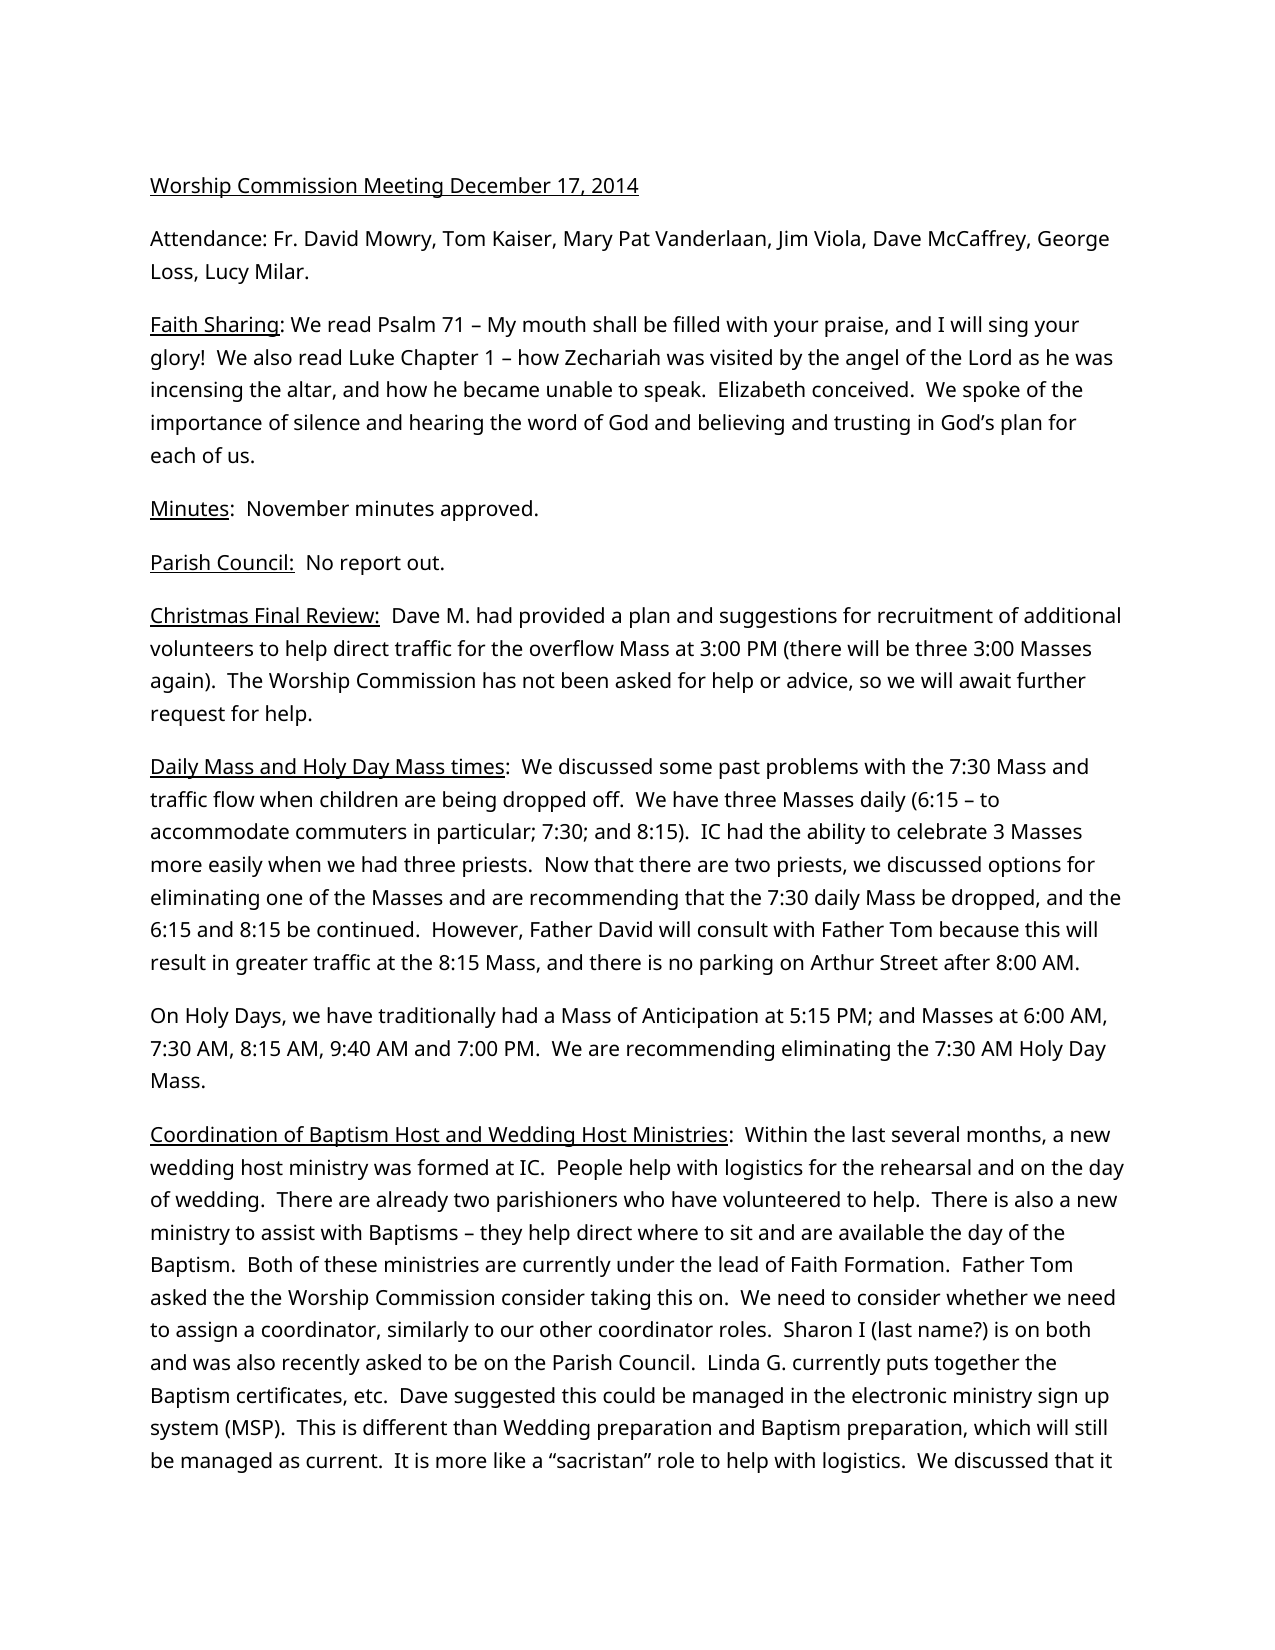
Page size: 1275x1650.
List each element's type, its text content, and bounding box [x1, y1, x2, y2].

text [150, 1120, 1125, 1474]
text Faith Sharing: We read Psalm 71 – My mouth shall be filled with your praise, and I will sing your glory! We also read Luke Chapter 1 – how Zechariah was visited by the angel of the Lord as he was incensing the altar, and how he became unable to speak. Elizabeth conceived. We spoke of the importance of silence and hearing the word of God and believing and trusting in God’s plan for each of us. [150, 310, 1125, 469]
text Worship Commission Meeting December 17, 2014 [150, 171, 1125, 199]
text Christmas Final Review: Dave M. had provided a plan and suggestions for recruitment of additional volunteers to help direct traffic for the overflow Mass at 3:00 PM (there will be three 3:00 Masses again). The Worship Commission has not been asked for help or advice, so we will await further request for help. [150, 601, 1125, 727]
text Minutes: November minutes approved. [150, 494, 1125, 523]
text On Holy Days, we have traditionally had a Mass of Anticipation at 5:15 PM; and Masses at 6:00 AM, 7:30 AM, 8:15 AM, 9:40 AM and 7:00 PM. We are recommending eliminating the 7:30 AM Holy Day Mass. [150, 1001, 1125, 1095]
text Attendance: Fr. David Mowry, Tom Kaiser, Mary Pat Vanderlaan, Jim Viola, Dave McCaffrey, George Loss, Lucy Milar. [150, 224, 1125, 285]
text Daily Mass and Holy Day Mass times: We discussed some past problems with the 7:30 Mass and traffic flow when children are being dropped off. We have three Masses daily (6:15 – to accommodate commuters in particular; 7:30; and 8:15). IC had the ability to celebrate 3 Masses more easily when we had three priests. Now that there are two priests, we discussed options for eliminating one of the Masses and are recommending that the 7:30 daily Mass be dropped, and the 6:15 and 8:15 be continued. However, Father David will consult with Father Tom because this will result in greater traffic at the 8:15 Mass, and there is no parking on Arthur Street after 8:00 AM. [150, 752, 1125, 976]
text Parish Council: No report out. [150, 548, 1125, 576]
